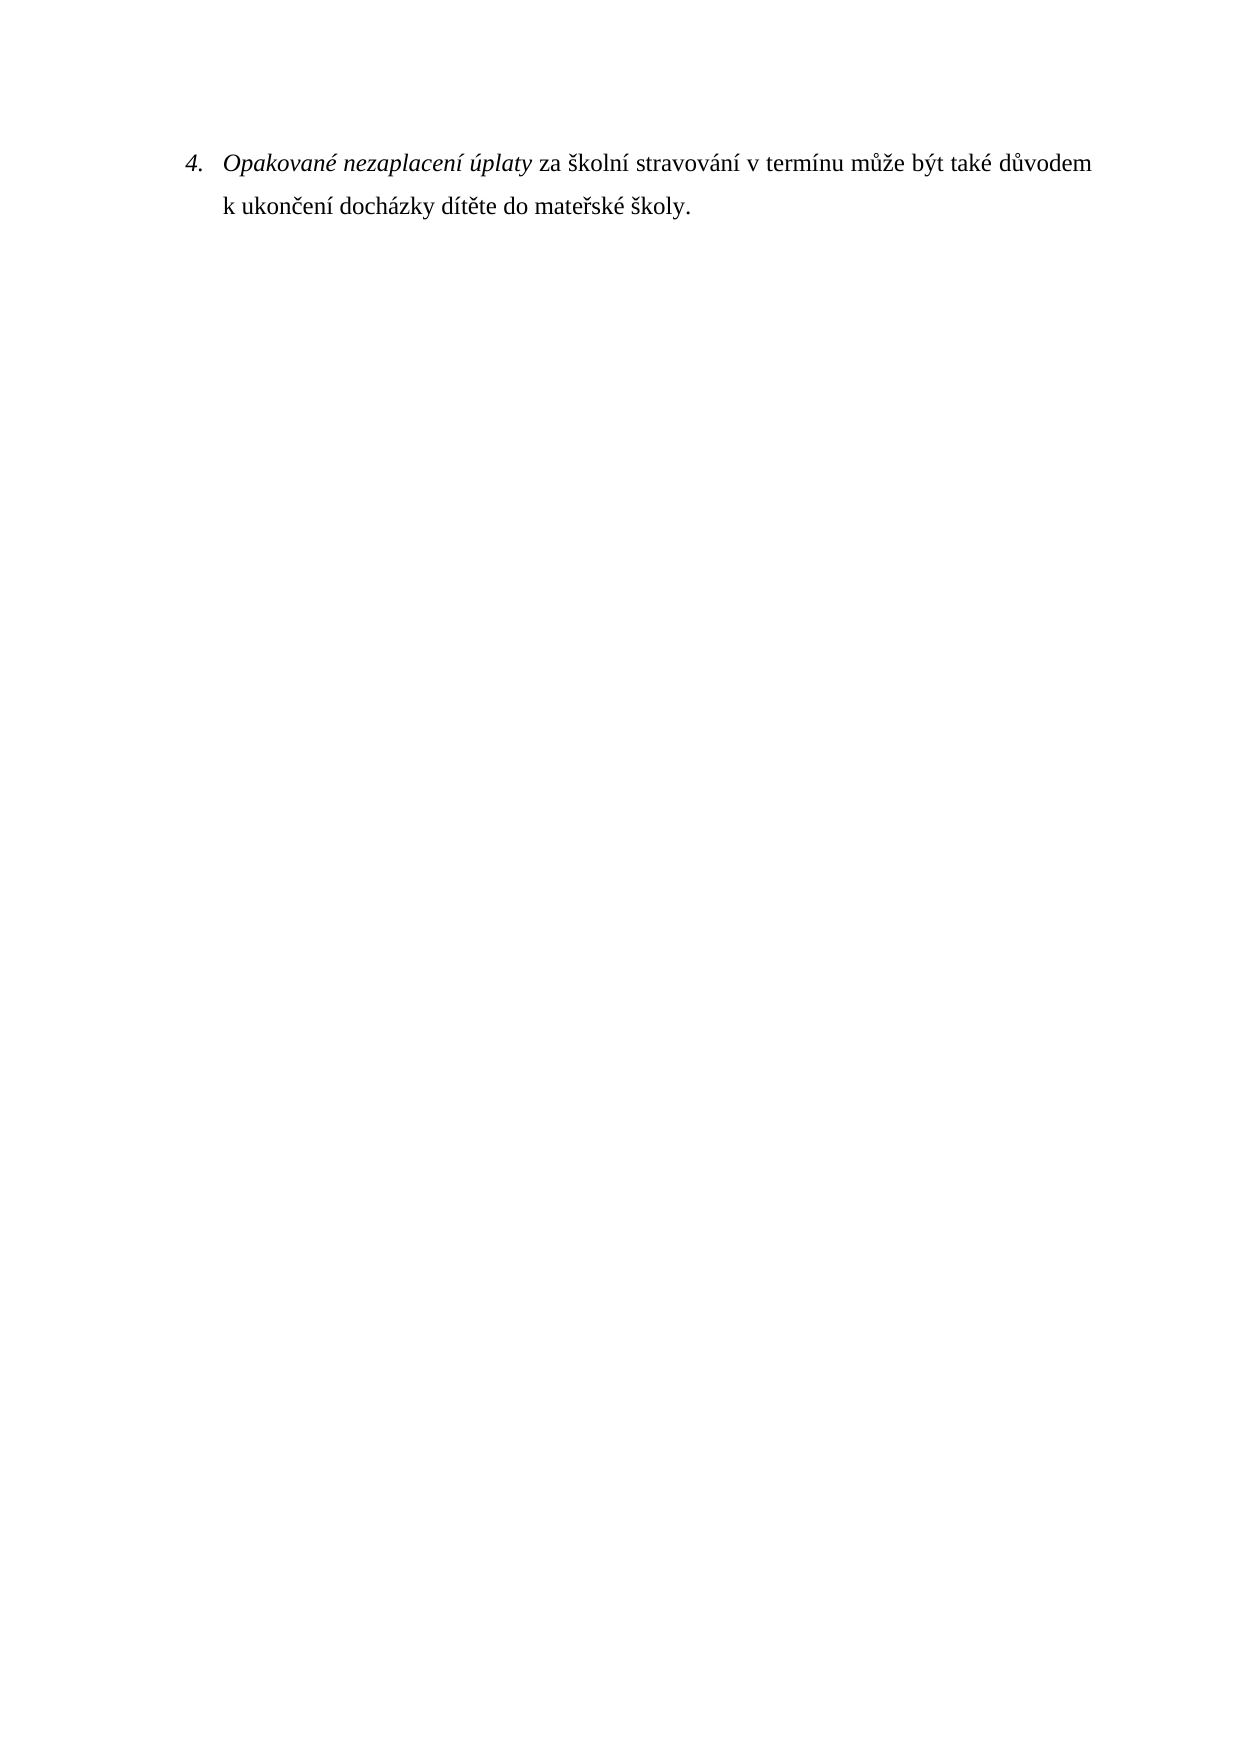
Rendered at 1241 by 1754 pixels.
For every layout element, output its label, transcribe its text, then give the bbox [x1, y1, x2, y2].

list Opakované nezaplacení úplaty za školní stravování v termínu může být také důvodem k ukončení docházky dítěte do mateřské školy. [185, 148, 1093, 219]
